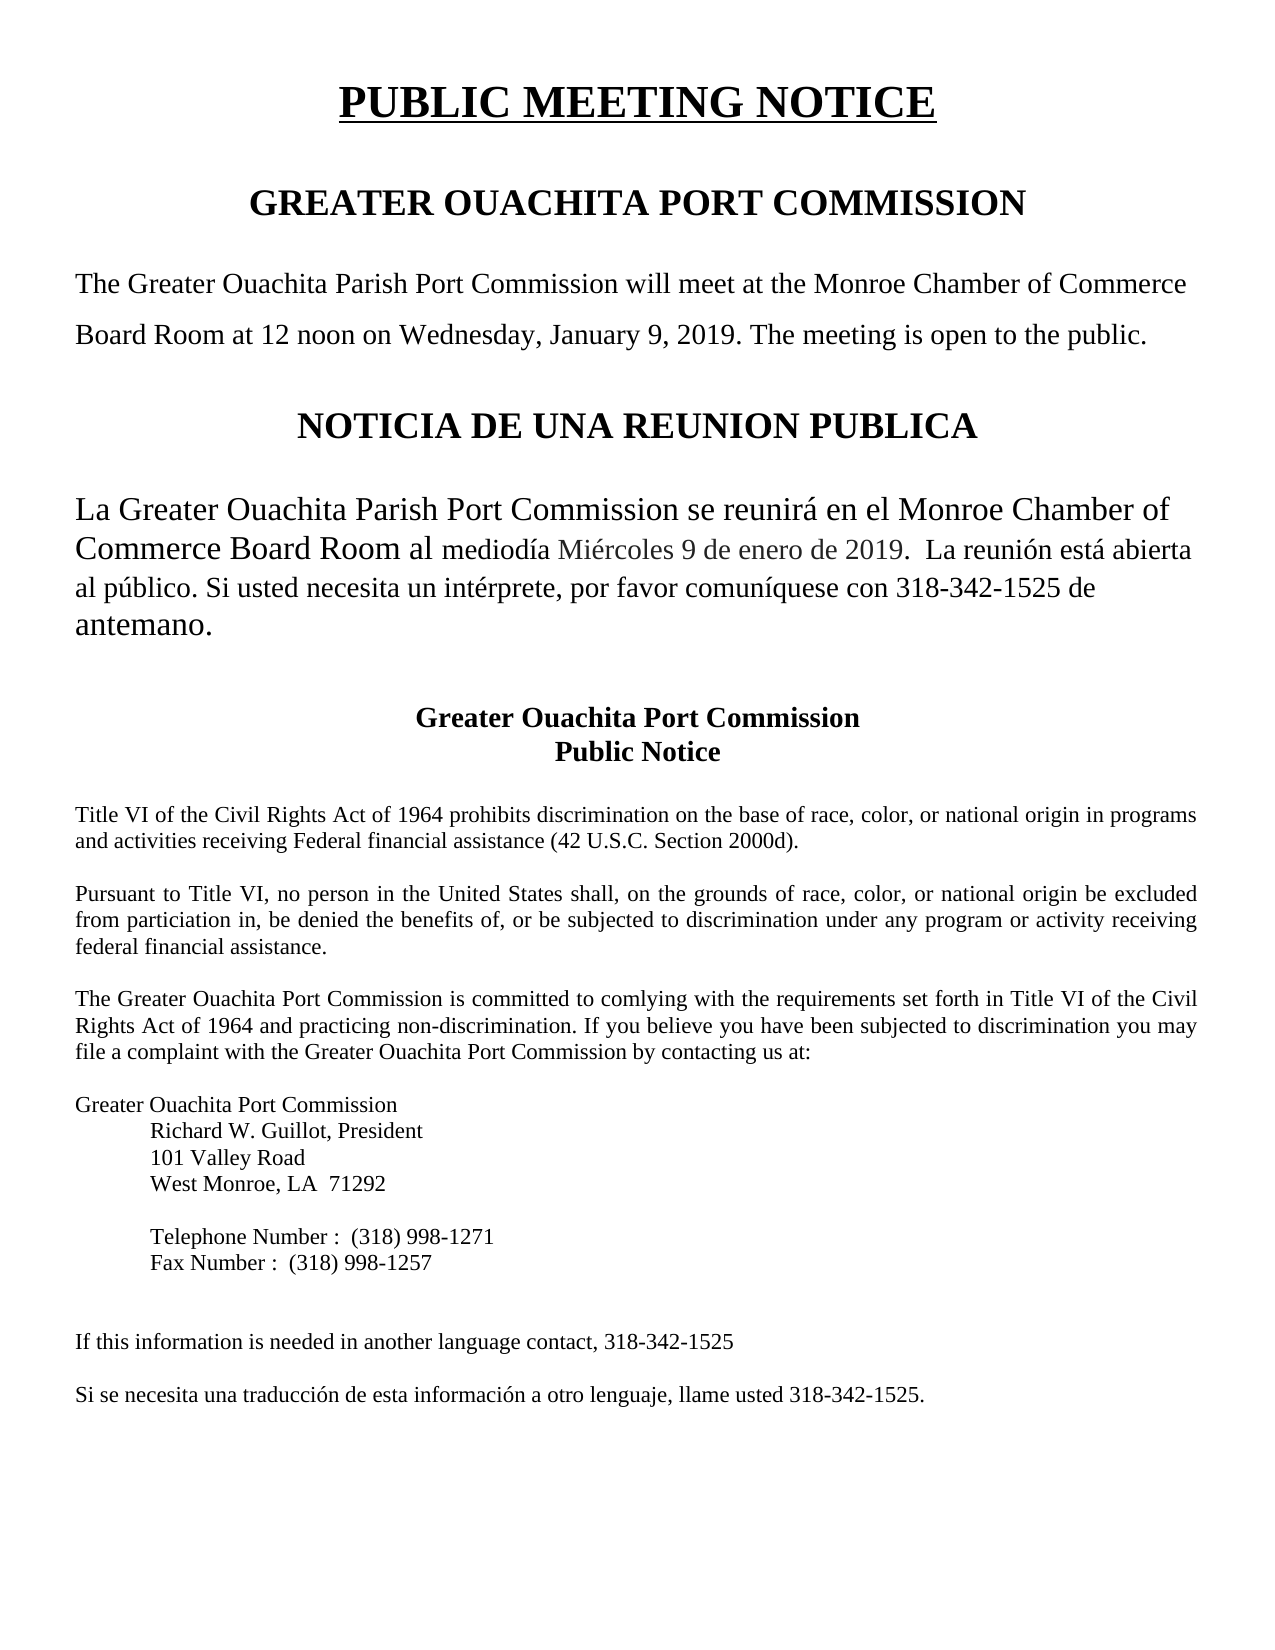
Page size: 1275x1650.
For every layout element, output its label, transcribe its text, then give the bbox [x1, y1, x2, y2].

text PUBLIC MEETING NOTICE [75, 75, 1200, 128]
text The Greater Ouachita Parish Port Commission will meet at the Monroe Chamber of Commerce Board Room at 12 noon on Wednesday, January 9, 2019. The meeting is open to the public. [75, 267, 1200, 351]
text 101 Valley Road [75, 1144, 1200, 1170]
text West Monroe, LA 71292 [75, 1170, 1200, 1196]
title Greater Ouachita Port Commission [75, 700, 1200, 734]
text Public Notice [75, 734, 1200, 767]
text NOTICIA DE UNA REUNION PUBLICA [75, 403, 1200, 446]
text Si se necesita una traducción de esta información a otro lenguaje, llame usted 318-342-1525. [75, 1381, 1200, 1407]
text Title VI of the Civil Rights Act of 1964 prohibits discrimination on the base of race, color, or national origin in programs and activities receiving Federal financial assistance (42 U.S.C. Section 2000d). [75, 801, 1200, 854]
text If this information is needed in another language contact, 318-342-1525 [75, 1328, 1200, 1354]
text GREATER OUACHITA PORT COMMISSION [75, 180, 1200, 223]
text Richard W. Guillot, President [75, 1117, 1200, 1144]
text The Greater Ouachita Port Commission is committed to comlying with the requirements set forth in Title VI of the Civil Rights Act of 1964 and practicing non-discrimination. If you believe you have been subjected to discrimination you may file a complaint with the Greater Ouachita Port Commission by contacting us at: [75, 986, 1200, 1064]
text La Greater Ouachita Parish Port Commission se reunirá en el Monroe Chamber of Commerce Board Room al mediodía Miércoles 9 de enero de 2019. La reunión está abierta al público. Si usted necesita un intérprete, por favor comuníquese con 318-342-1525 de antemano. [75, 489, 1200, 643]
text Telephone Number : (318) 998-1271 [75, 1223, 1200, 1249]
text Greater Ouachita Port Commission [75, 1091, 1200, 1117]
text Fax Number : (318) 998-1257 [75, 1249, 1200, 1275]
text Pursuant to Title VI, no person in the United States shall, on the grounds of race, color, or national origin be excluded from particiation in, be denied the benefits of, or be subjected to discrimination under any program or activity receiving federal financial assistance. [75, 880, 1200, 959]
